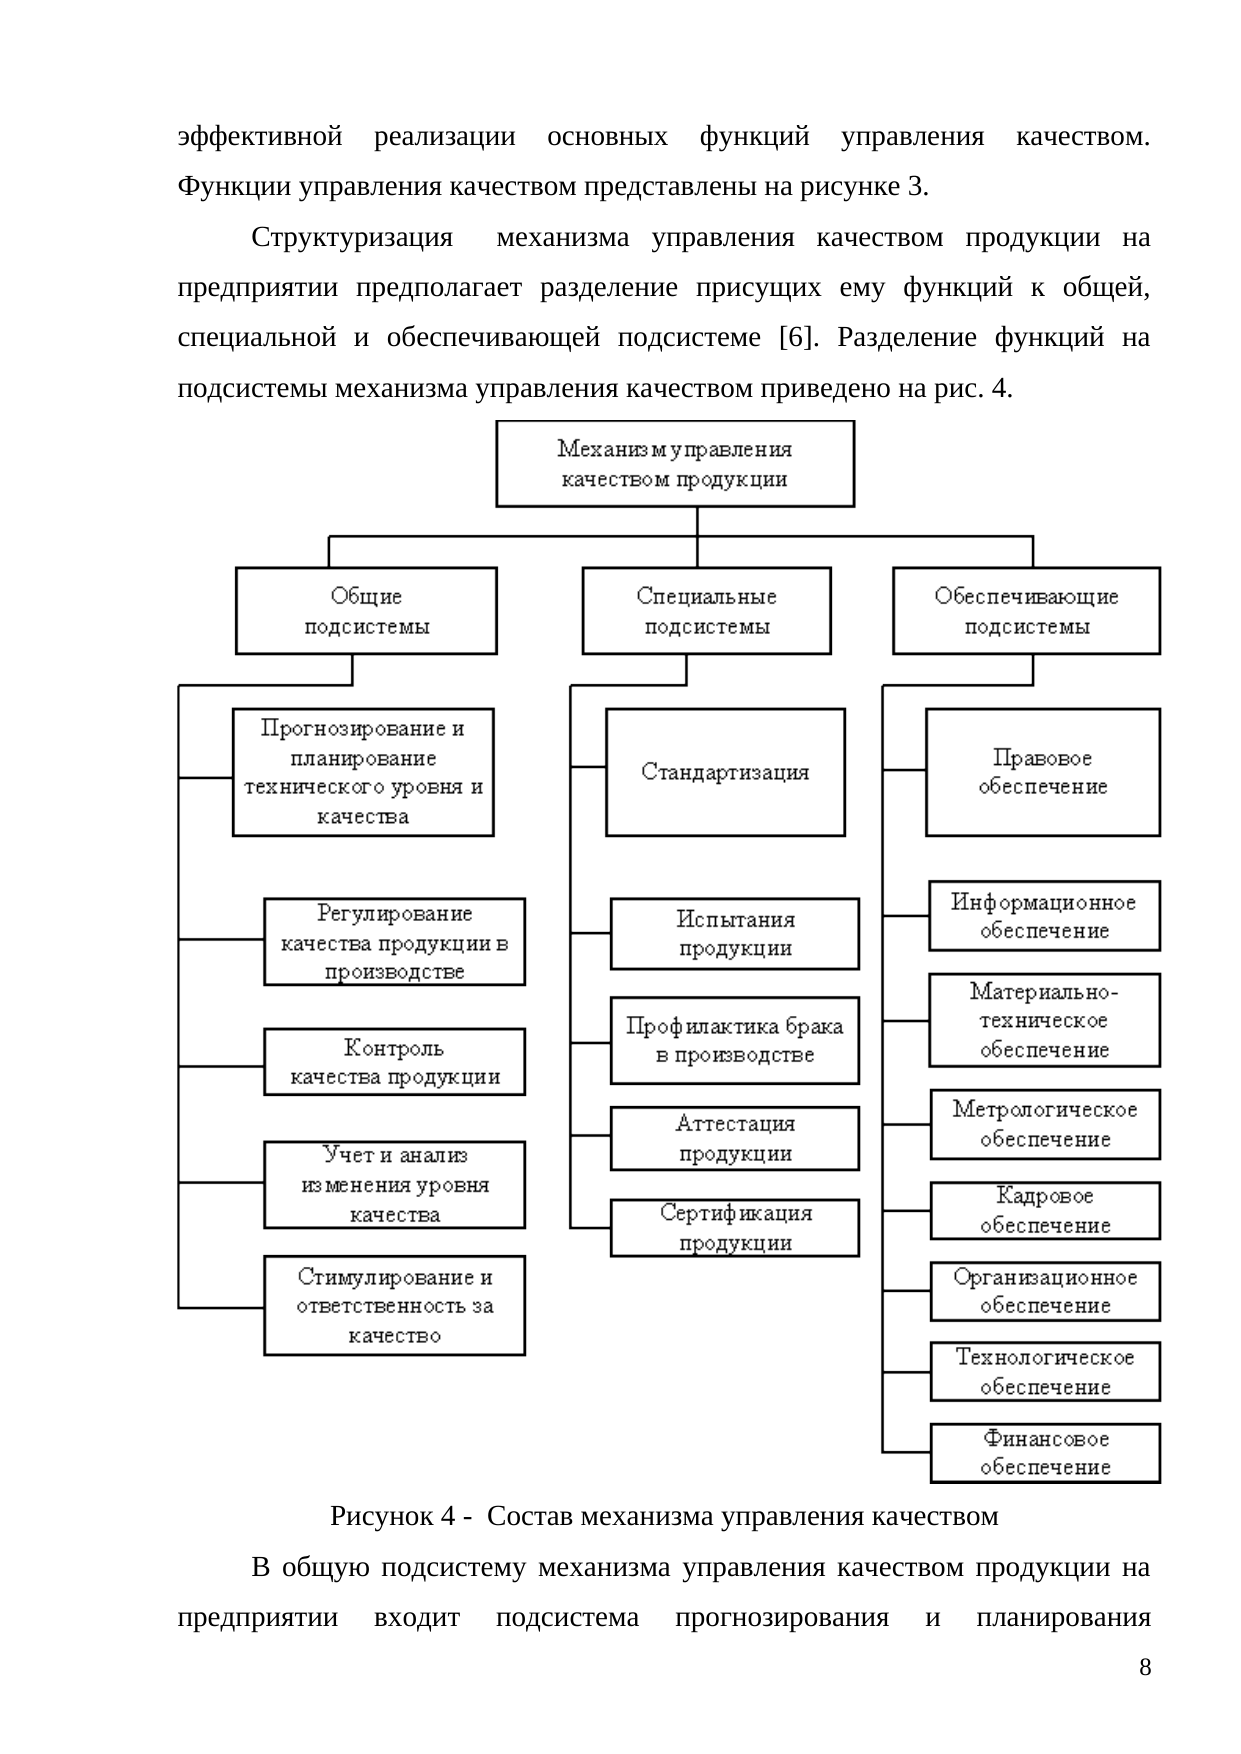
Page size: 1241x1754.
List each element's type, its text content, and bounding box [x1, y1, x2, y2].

text Структуризация механизма управления качеством продукции на предприятии предполагает разделение присущих ему функций к общей, специальной и обеспечивающей подсистеме [6]. Разделение функций на подсистемы механизма управления качеством приведено на рис. 4. [177, 219, 1152, 403]
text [177, 1549, 1152, 1633]
text Рисунок 4 - Состав механизма управления качеством [177, 1498, 1152, 1532]
picture [177, 420, 1162, 1484]
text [177, 118, 1152, 202]
